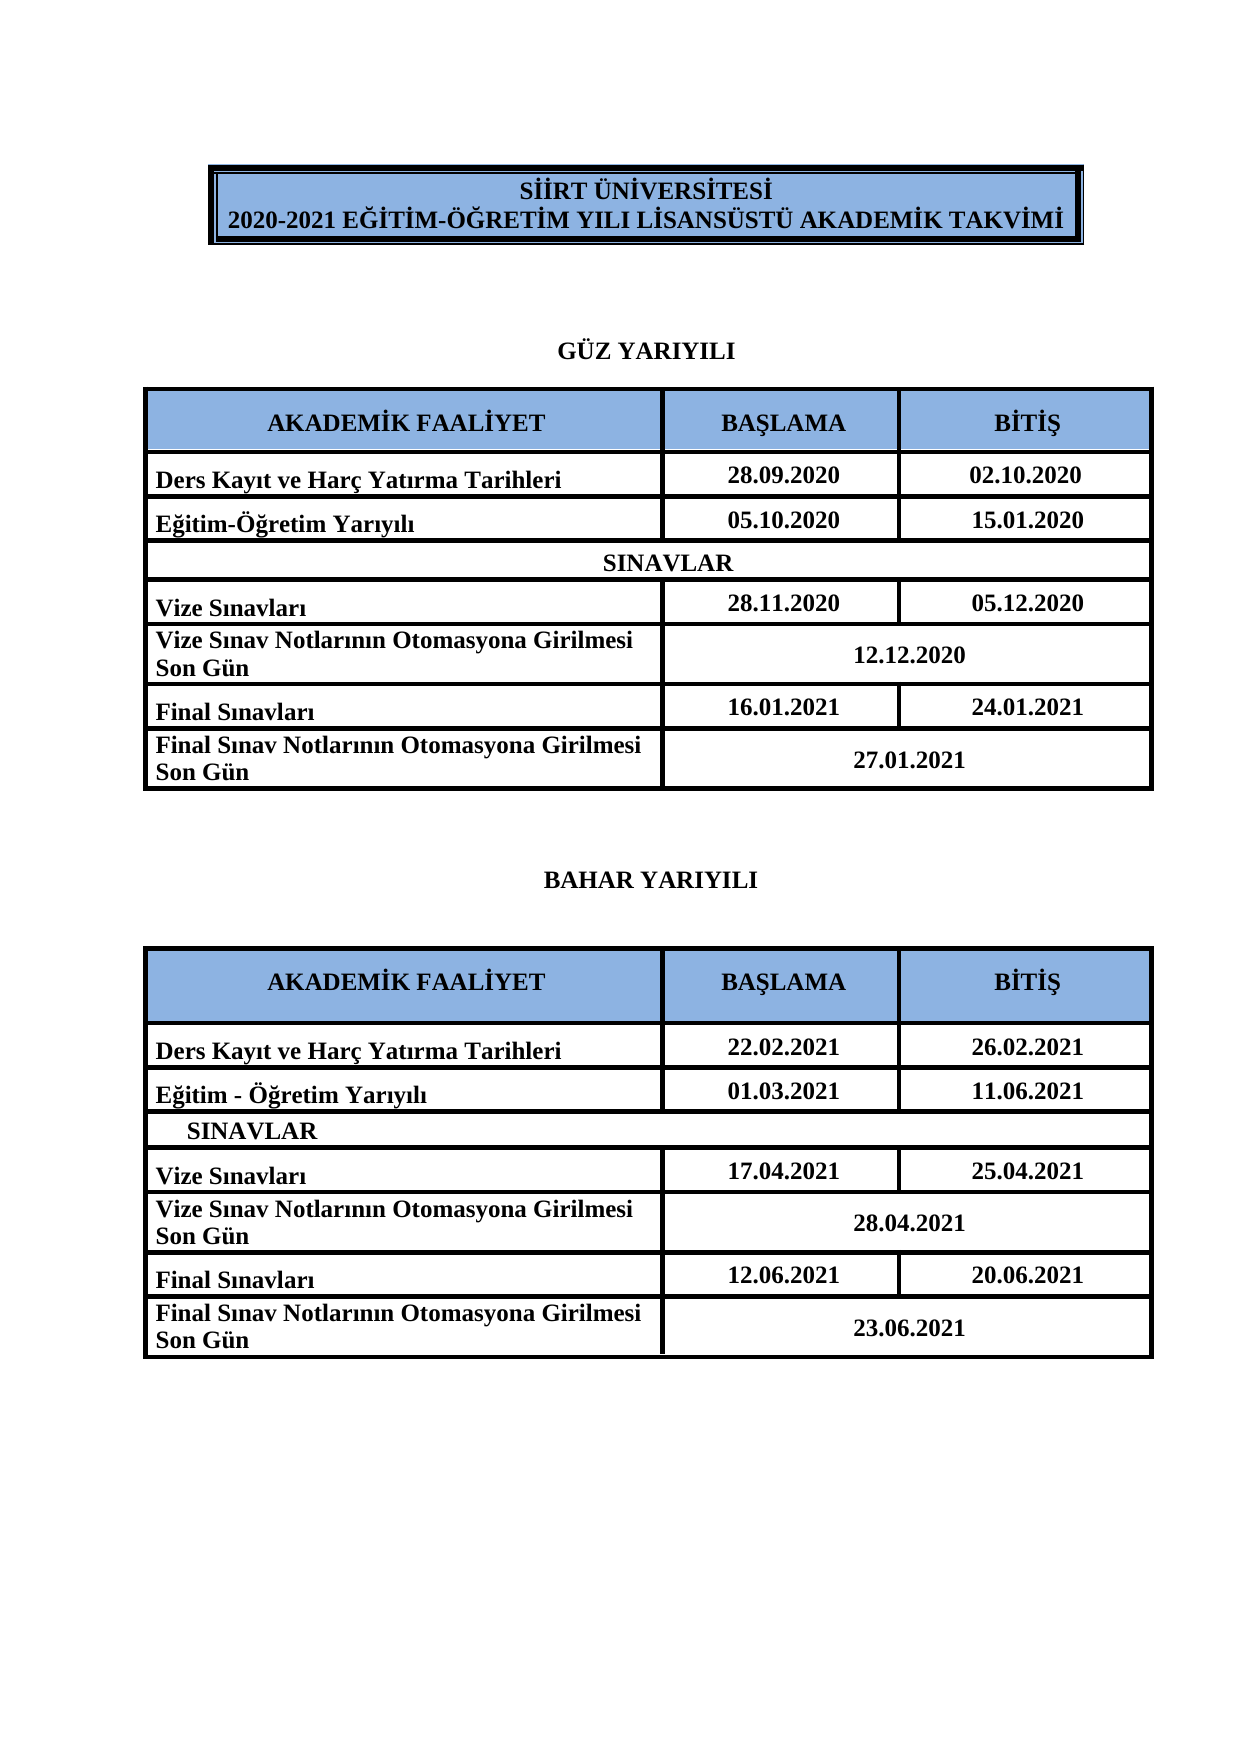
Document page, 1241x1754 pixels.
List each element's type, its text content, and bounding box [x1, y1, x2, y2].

table_cell BAŞLAMA [665, 951, 897, 1021]
table_cell 24.01.2021 [901, 686, 1149, 726]
table_cell Eğitim-Öğretim Yarıyılı [148, 499, 660, 538]
text GÜZ YARIYILI [226, 336, 1067, 365]
table_header AKADEMİK FAALİYET [148, 391, 660, 449]
table_cell Vize Sınavları [148, 582, 660, 621]
table_header BİTİŞ [901, 391, 1149, 449]
table_cell 17.04.2021 [665, 1150, 897, 1189]
table_cell 26.02.2021 [901, 1025, 1149, 1065]
table_cell Vize Sınavları [148, 1150, 660, 1189]
table_cell Final Sınavları [148, 686, 660, 726]
table_cell BİTİŞ [901, 951, 1149, 1021]
table_cell 25.04.2021 [901, 1150, 1149, 1189]
table_cell AKADEMİK FAALİYET [148, 951, 660, 1021]
table_cell SINAVLAR [148, 543, 1149, 577]
table_cell 12.06.2021 [665, 1255, 897, 1294]
table_cell BAHAR YARIYILI [146, 791, 1152, 946]
table_cell 23.06.2021 [665, 1299, 1149, 1354]
table_cell Ders Kayıt ve Harç Yatırma Tarihleri [148, 1025, 660, 1065]
table_cell 02.10.2020 [901, 454, 1149, 494]
table_cell 11.06.2021 [901, 1070, 1149, 1109]
table_cell 16.01.2021 [665, 686, 897, 726]
table_cell 28.09.2020 [665, 454, 897, 494]
table_cell Vize Sınav Notlarının Otomasyona Girilmesi Son Gün [148, 626, 660, 682]
table_cell Final Sınavları [148, 1255, 660, 1294]
table_header BAŞLAMA [665, 391, 897, 449]
table_cell Vize Sınav Notlarının Otomasyona Girilmesi Son Gün [148, 1194, 660, 1250]
table_cell SINAVLAR [148, 1114, 1149, 1145]
table_cell 01.03.2021 [665, 1070, 897, 1109]
table_cell Eğitim - Öğretim Yarıyılı [148, 1070, 660, 1109]
table_cell 28.11.2020 [665, 582, 897, 621]
table_cell 27.01.2021 [665, 731, 1149, 786]
table_cell 15.01.2020 [901, 499, 1149, 538]
table_cell 05.10.2020 [665, 499, 897, 538]
table_cell 20.06.2021 [901, 1255, 1149, 1294]
table_cell Final Sınav Notlarının Otomasyona Girilmesi Son Gün [148, 731, 660, 786]
table_cell 05.12.2020 [901, 582, 1149, 621]
table_cell 28.04.2021 [665, 1194, 1149, 1250]
table_cell Ders Kayıt ve Harç Yatırma Tarihleri [148, 454, 660, 494]
table_cell 12.12.2020 [665, 626, 1149, 682]
table_cell Final Sınav Notlarının Otomasyona Girilmesi Son Gün [148, 1299, 660, 1354]
table_cell 22.02.2021 [665, 1025, 897, 1065]
text SİİRT ÜNİVERSİTESİ 2020-2021 EĞİTİM-ÖĞRETİM YILI LİSANSÜSTÜ AKADEMİK TAKVİMİ [218, 174, 1075, 236]
